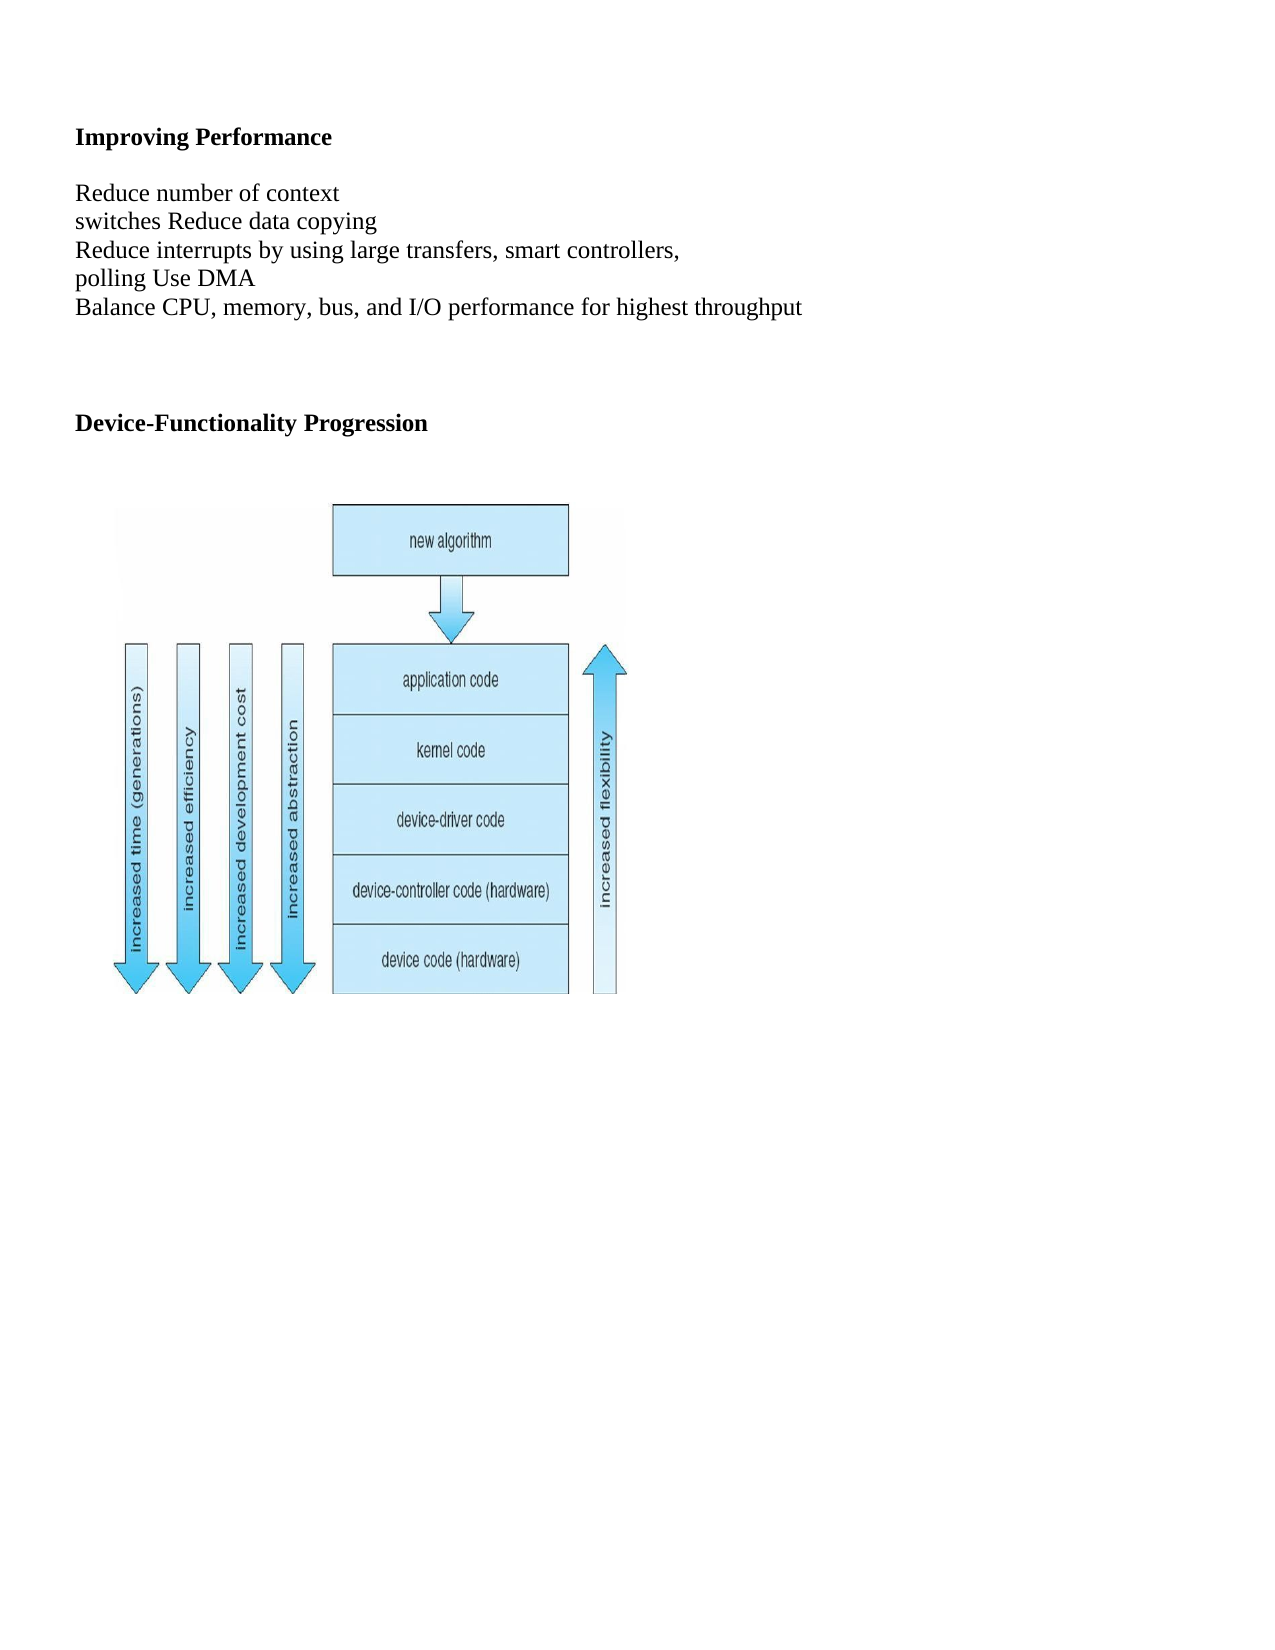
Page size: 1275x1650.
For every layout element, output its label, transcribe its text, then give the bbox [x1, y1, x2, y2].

text Reduce interrupts by using large transfers, smart controllers, polling Use DMA [75, 236, 691, 292]
text Reduce number of context switches Reduce data copying [75, 179, 392, 235]
text Balance CPU, memory, bus, and I/O performance for highest throughput [75, 292, 1227, 321]
text Device-Functionality Progression [75, 408, 1227, 437]
text Improving Performance [75, 122, 1227, 150]
picture [112, 502, 629, 994]
